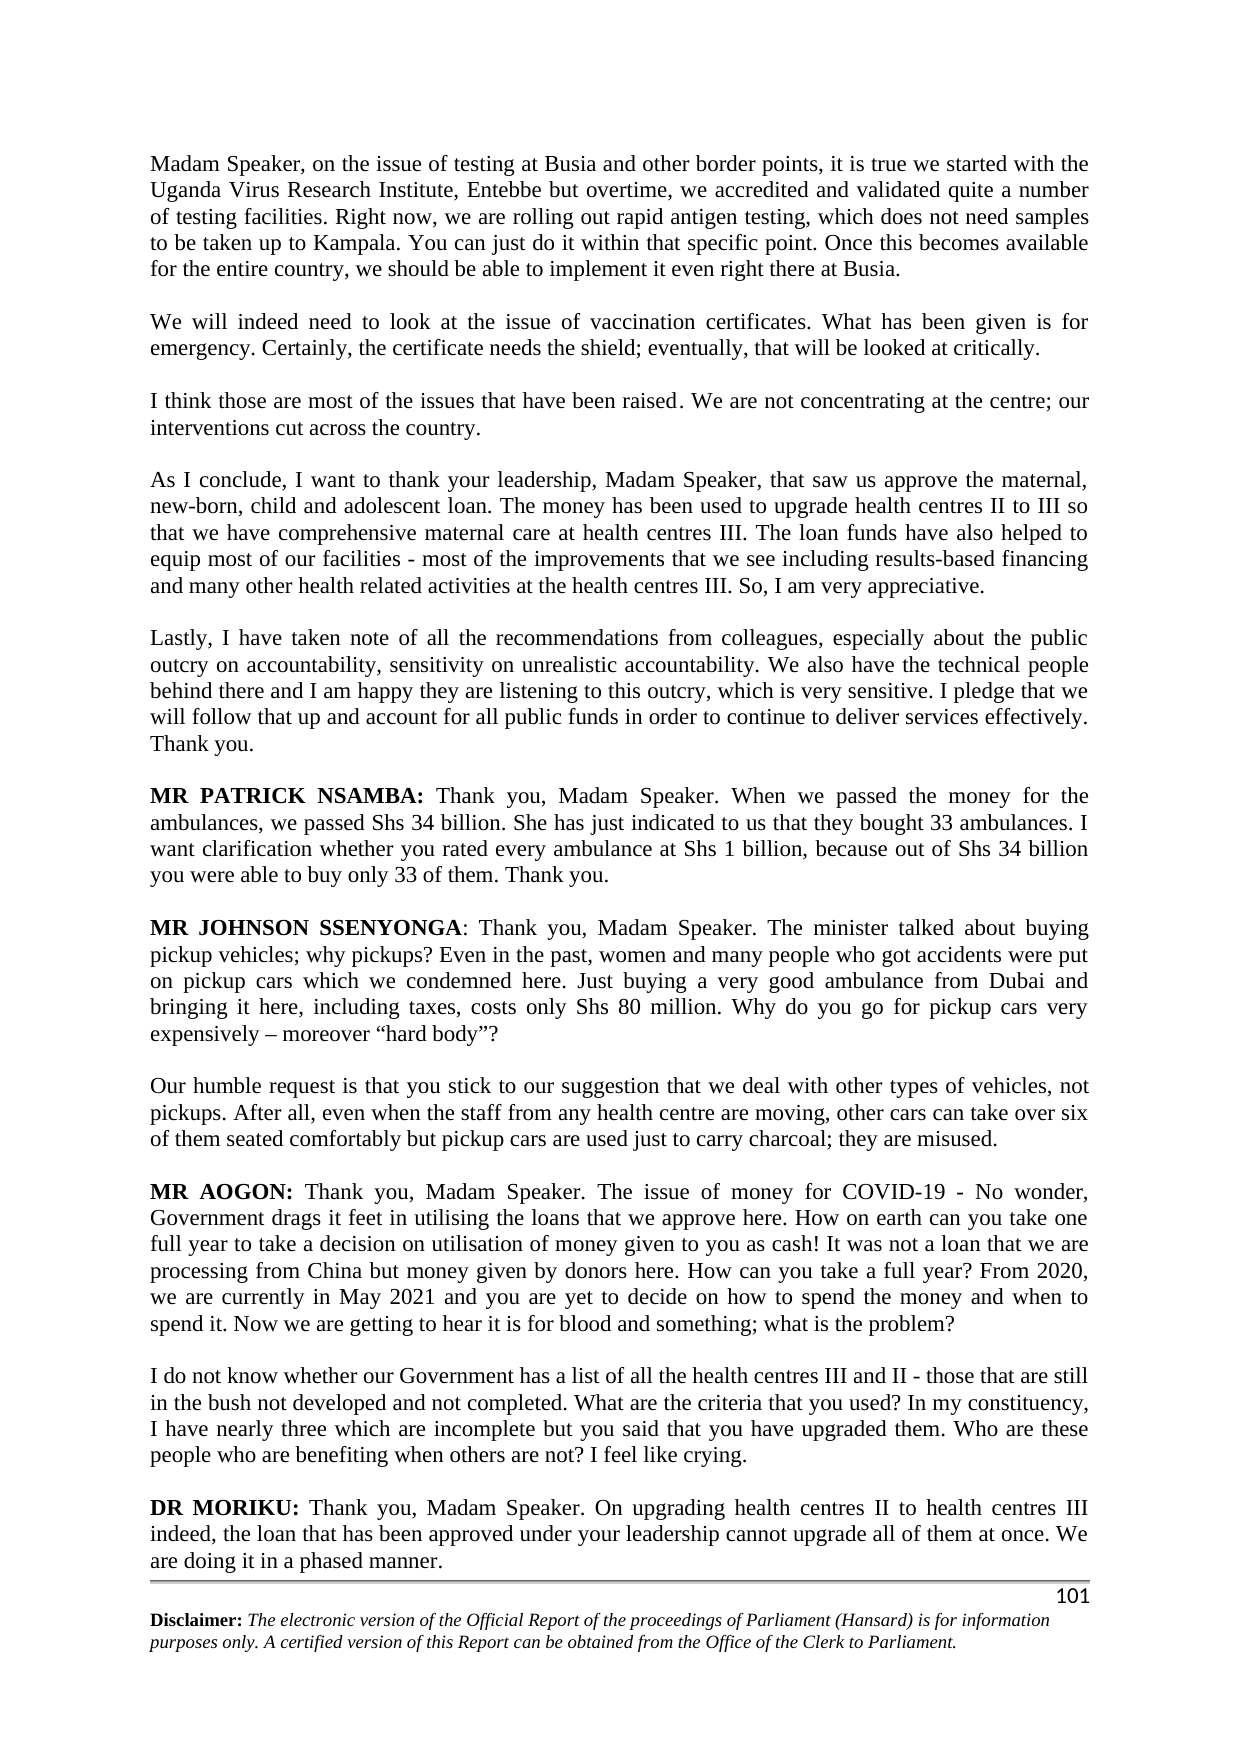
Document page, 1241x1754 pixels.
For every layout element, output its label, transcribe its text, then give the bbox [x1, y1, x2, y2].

text MR AOGON: Thank you, Madam Speaker. The issue of money for COVID-19 - No wonder, Government drags it feet in utilising the loans that we approve here. How on earth can you take one full year to take a decision on utilisation of money given to you as cash! It was not a loan that we are processing from China but money given by donors here. How can you take a full year? From 2020, we are currently in May 2021 and you are yet to decide on how to spend the money and when to spend it. Now we are getting to hear it is for blood and something; what is the problem? [150, 1178, 1090, 1336]
text Our humble request is that you stick to our suggestion that we deal with other types of vehicles, not pickups. After all, even when the staff from any health centre are moving, other cars can take over six of them seated comfortably but pickup cars are used just to carry charcoal; they are misused. [150, 1072, 1090, 1151]
picture [150, 1580, 1090, 1584]
text I do not know whether our Government has a list of all the health centres III and II - those that are still in the bush not developed and not completed. What are the criteria that you used? In my constituency, I have nearly three which are incomplete but you said that you have upgraded them. Who are these people who are benefiting when others are not? I feel like crying. [150, 1362, 1090, 1468]
text MR JOHNSON SSENYONGA: Thank you, Madam Speaker. The minister talked about buying pickup vehicles; why pickups? Even in the past, women and many people who got accidents were put on pickup cars which we condemned here. Just buying a very good ambulance from Dubai and bringing it here, including taxes, costs only Shs 80 million. Why do you go for pickup cars very expensively – moreover “hard body”? [150, 914, 1090, 1046]
text MR PATRICK NSAMBA: Thank you, Madam Speaker. When we passed the money for the ambulances, we passed Shs 34 billion. She has just indicated to us that they bought 33 ambulances. I want clarification whether you rated every ambulance at Shs 1 billion, because out of Shs 34 billion you were able to buy only 33 of them. Thank you. [150, 782, 1090, 888]
text Madam Speaker, on the issue of testing at Busia and other border points, it is true we started with the Uganda Virus Research Institute, Entebbe but overtime, we accredited and validated quite a number of testing facilities. Right now, we are rolling out rapid antigen testing, which does not need samples to be taken up to Kampala. You can just do it within that specific point. Once this becomes available for the entire country, we should be able to implement it even right there at Busia. [150, 150, 1090, 282]
text As I conclude, I want to thank your leadership, Madam Speaker, that saw us approve the maternal, new-born, child and adolescent loan. The money has been used to upgrade health centres II to III so that we have comprehensive maternal care at health centres III. The loan funds have also helped to equip most of our facilities - most of the improvements that we see including results-based financing and many other health related activities at the health centres III. So, I am very appreciative. [150, 466, 1090, 598]
text DR MORIKU: Thank you, Madam Speaker. On upgrading health centres II to health centres III indeed, the loan that has been approved under your leadership cannot upgrade all of them at once. We are doing it in a phased manner. [150, 1494, 1090, 1573]
text We will indeed need to look at the issue of vaccination certificates. What has been given is for emergency. Certainly, the certificate needs the shield; eventually, that will be looked at critically. [150, 308, 1090, 361]
text I think those are most of the issues that have been raised. We are not concentrating at the centre; our interventions cut across the country. [150, 387, 1090, 440]
text Lastly, I have taken note of all the recommendations from colleagues, especially about the public outcry on accountability, sensitivity on unrealistic accountability. We also have the technical people behind there and I am happy they are listening to this outcry, which is very sensitive. I pledge that we will follow that up and account for all public funds in order to continue to deliver services effectively. Thank you. [150, 624, 1090, 756]
